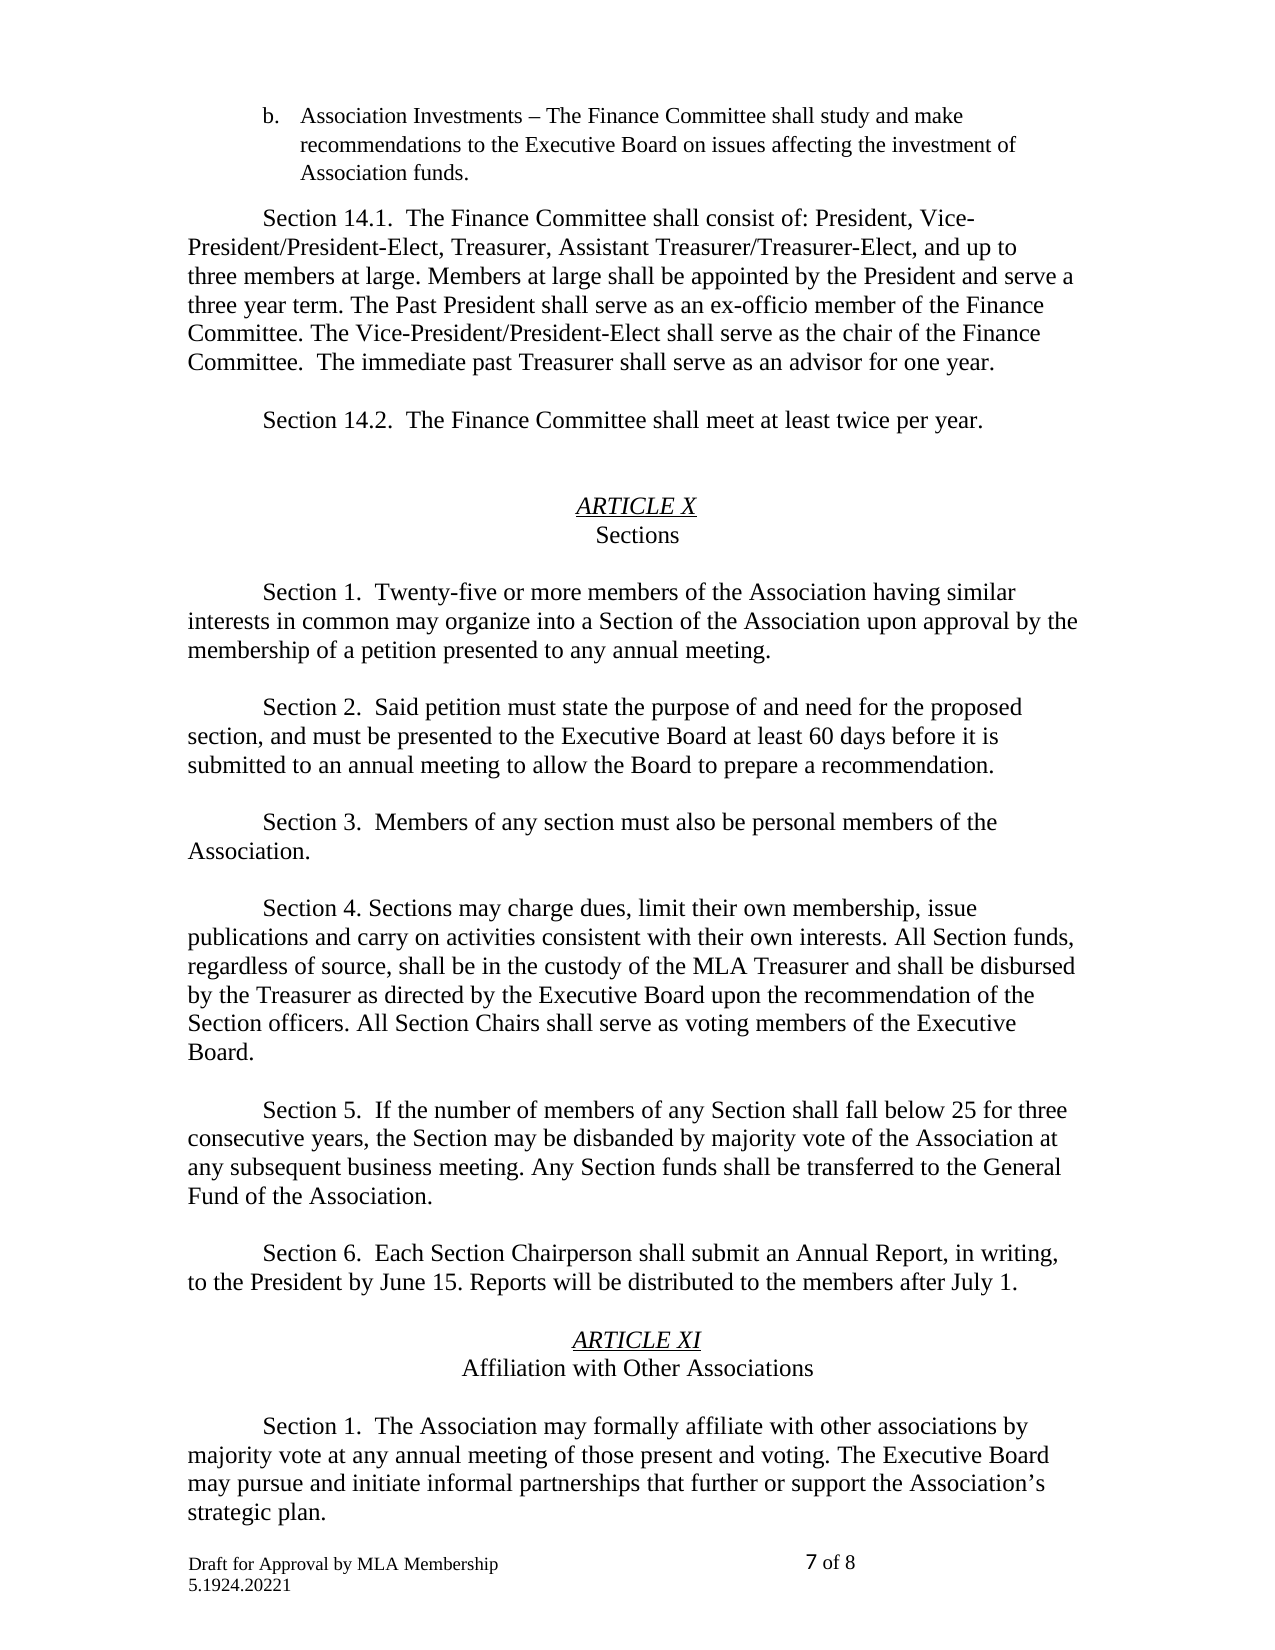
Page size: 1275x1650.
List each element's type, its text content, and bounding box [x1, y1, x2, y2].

text ARTICLE XI [459, 1325, 816, 1353]
text Section 1. The Association may formally affiliate with other associations by majority vote at any annual meeting of those present and voting. The Executive Board may pursue and initiate informal partnerships that further or support the Association’s strategic plan. [187, 1411, 1085, 1526]
text Section 1. Twenty-five or more members of the Association having similar interests in common may organize into a Section of the Association upon approval by the membership of a petition presented to any annual meeting. [187, 577, 1085, 663]
text ARTICLE X [459, 491, 816, 520]
text Affiliation with Other Associations [459, 1353, 816, 1382]
text Section 14.1. The Finance Committee shall consist of: President, Vice- President/President-Elect, Treasurer, Assistant Treasurer/Treasurer-Elect, and up to three members at large. Members at large shall be appointed by the President and serve a three year term. The Past President shall serve as an ex-officio member of the Finance Committee. The Vice-President/President-Elect shall serve as the chair of the Finance Committee. The immediate past Treasurer shall serve as an advisor for one year. [187, 203, 1075, 376]
text Section 6. Each Section Chairperson shall submit an Annual Report, in writing, to the President by June 15. Reports will be distributed to the members after July 1. [187, 1238, 1075, 1296]
text Section 4. Sections may charge dues, limit their own membership, issue publications and carry on activities consistent with their own interests. All Section funds, regardless of source, shall be in the custody of the MLA Treasurer and shall be disbursed by the Treasurer as directed by the Executive Board upon the recommendation of the Section officers. All Section Chairs shall serve as voting members of the Executive Board. [187, 893, 1080, 1066]
list Association Investments – The Finance Committee shall study and make recommendations to the Executive Board on issues affecting the investment of Association funds. [262, 103, 1021, 185]
text Section 2. Said petition must state the purpose of and need for the proposed section, and must be presented to the Executive Board at least 60 days before it is submitted to an annual meeting to allow the Board to prepare a recommendation. [187, 692, 1085, 778]
text Section 3. Members of any section must also be personal members of the Association. [187, 807, 1085, 865]
text Section 14.2. The Finance Committee shall meet at least twice per year. [262, 405, 1096, 433]
text Section 5. If the number of members of any Section shall fall below 25 for three consecutive years, the Section may be disbanded by majority vote of the Association at any subsequent business meeting. Any Section funds shall be transferred to the General Fund of the Association. [187, 1095, 1085, 1210]
text Sections [459, 520, 816, 548]
